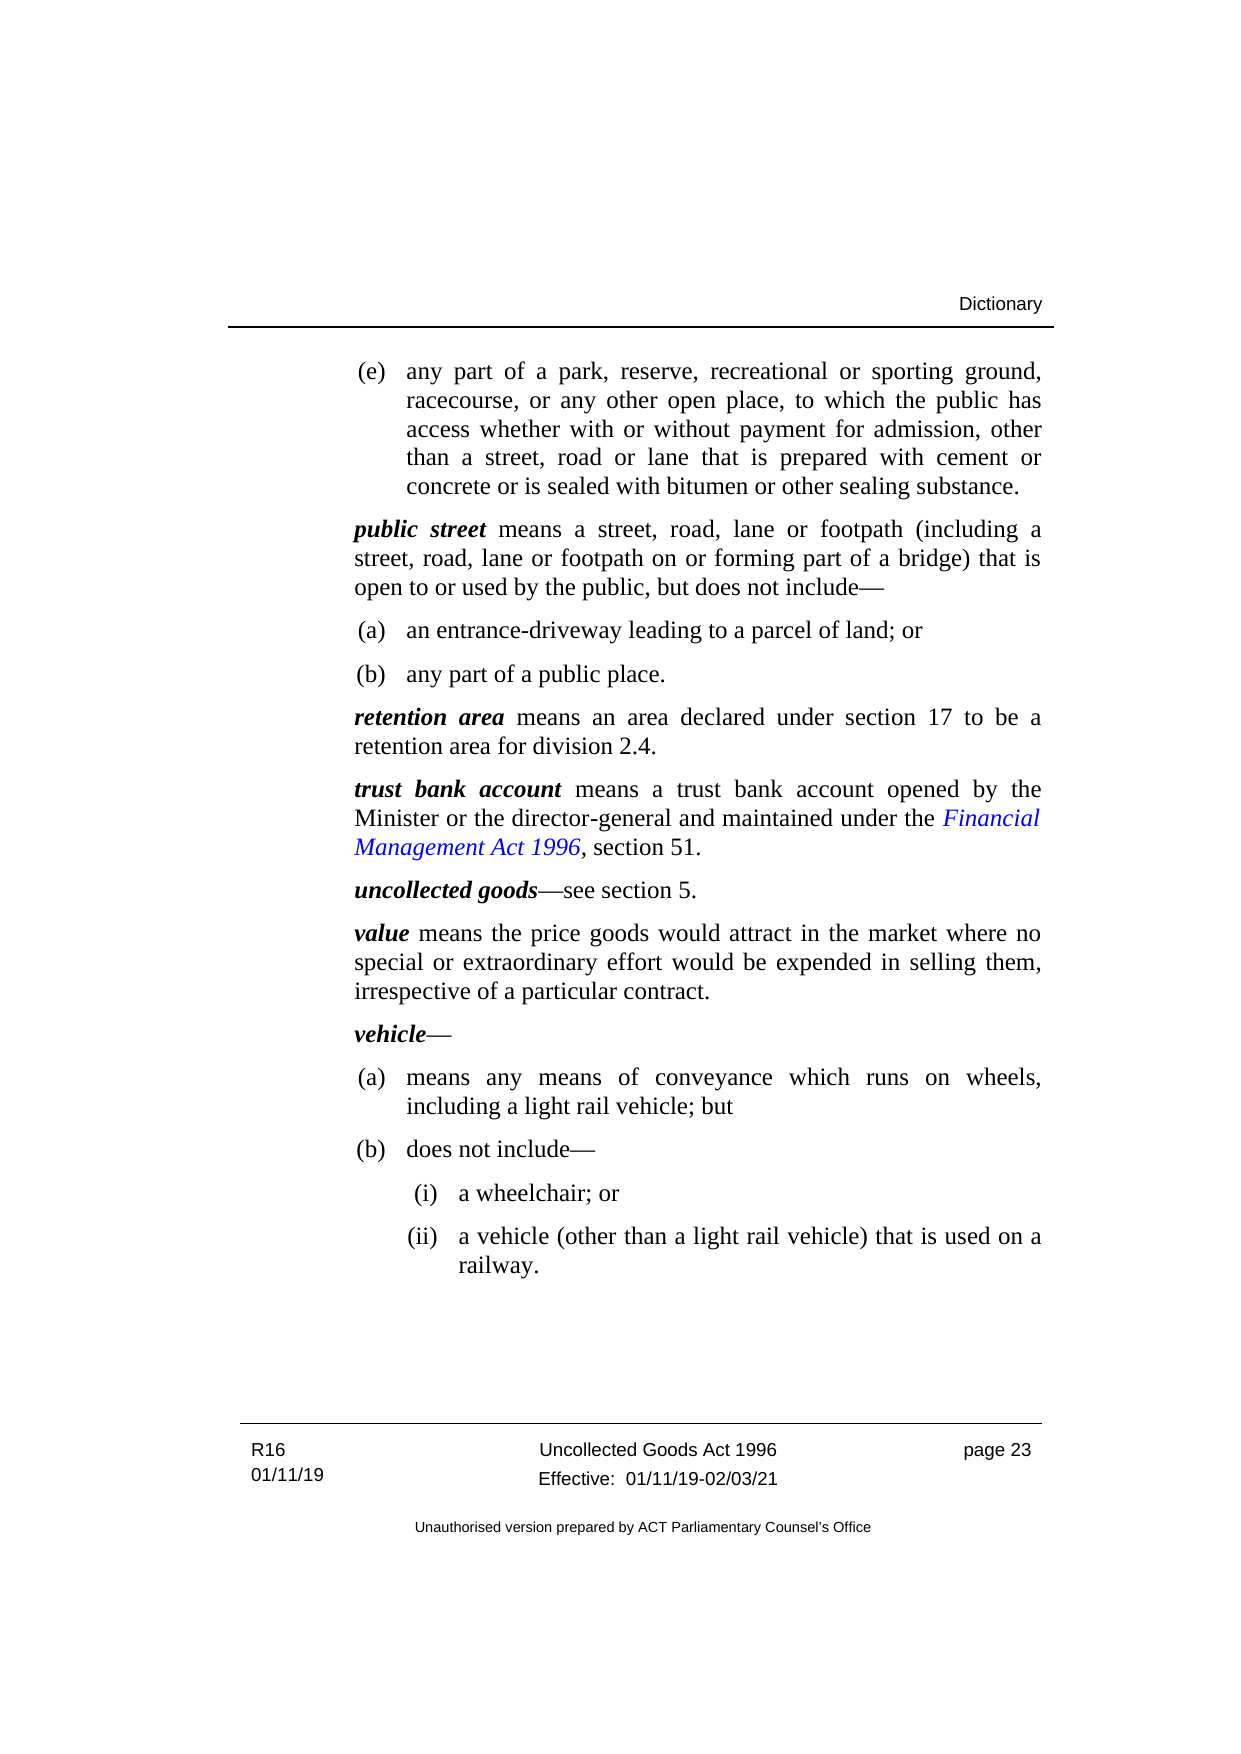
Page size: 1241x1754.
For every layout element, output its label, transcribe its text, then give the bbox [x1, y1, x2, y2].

text (a) an entrance-driveway leading to a parcel of land; or [239, 615, 1042, 644]
text (a) means any means of conveyance which runs on wheels, including a light rail vehicle; but [239, 1062, 1042, 1120]
text (b) any part of a public place. [239, 659, 1042, 687]
text value means the price goods would attract in the market where no special or extraordinary effort would be expended in selling them, irrespective of a particular contract. [354, 918, 1042, 1004]
text (e) any part of a park, reserve, recreational or sporting ground, racecourse, or any other open place, to which the public has access whether with or without payment for admission, other than a street, road or lane that is prepared with cement or concrete or is sealed with bitumen or other sealing substance. [239, 356, 1042, 500]
text (i) a wheelchair; or [239, 1178, 1042, 1207]
text retention area means an area declared under section 17 to be a retention area for division 2.4. [354, 702, 1042, 759]
text vehicle— [354, 1019, 1042, 1048]
text (ii) a vehicle (other than a light rail vehicle) that is used on a railway. [239, 1221, 1042, 1279]
text (b) does not include— [239, 1134, 1042, 1163]
text trust bank account means a trust bank account opened by the Minister or the director-general and maintained under the Financial Management Act 1996, section 51. [354, 774, 1042, 860]
text uncollected goods—see section 5. [354, 875, 1042, 904]
text public street means a street, road, lane or footpath (including a street, road, lane or footpath on or forming part of a bridge) that is open to or used by the public, but does not include— [354, 514, 1042, 601]
